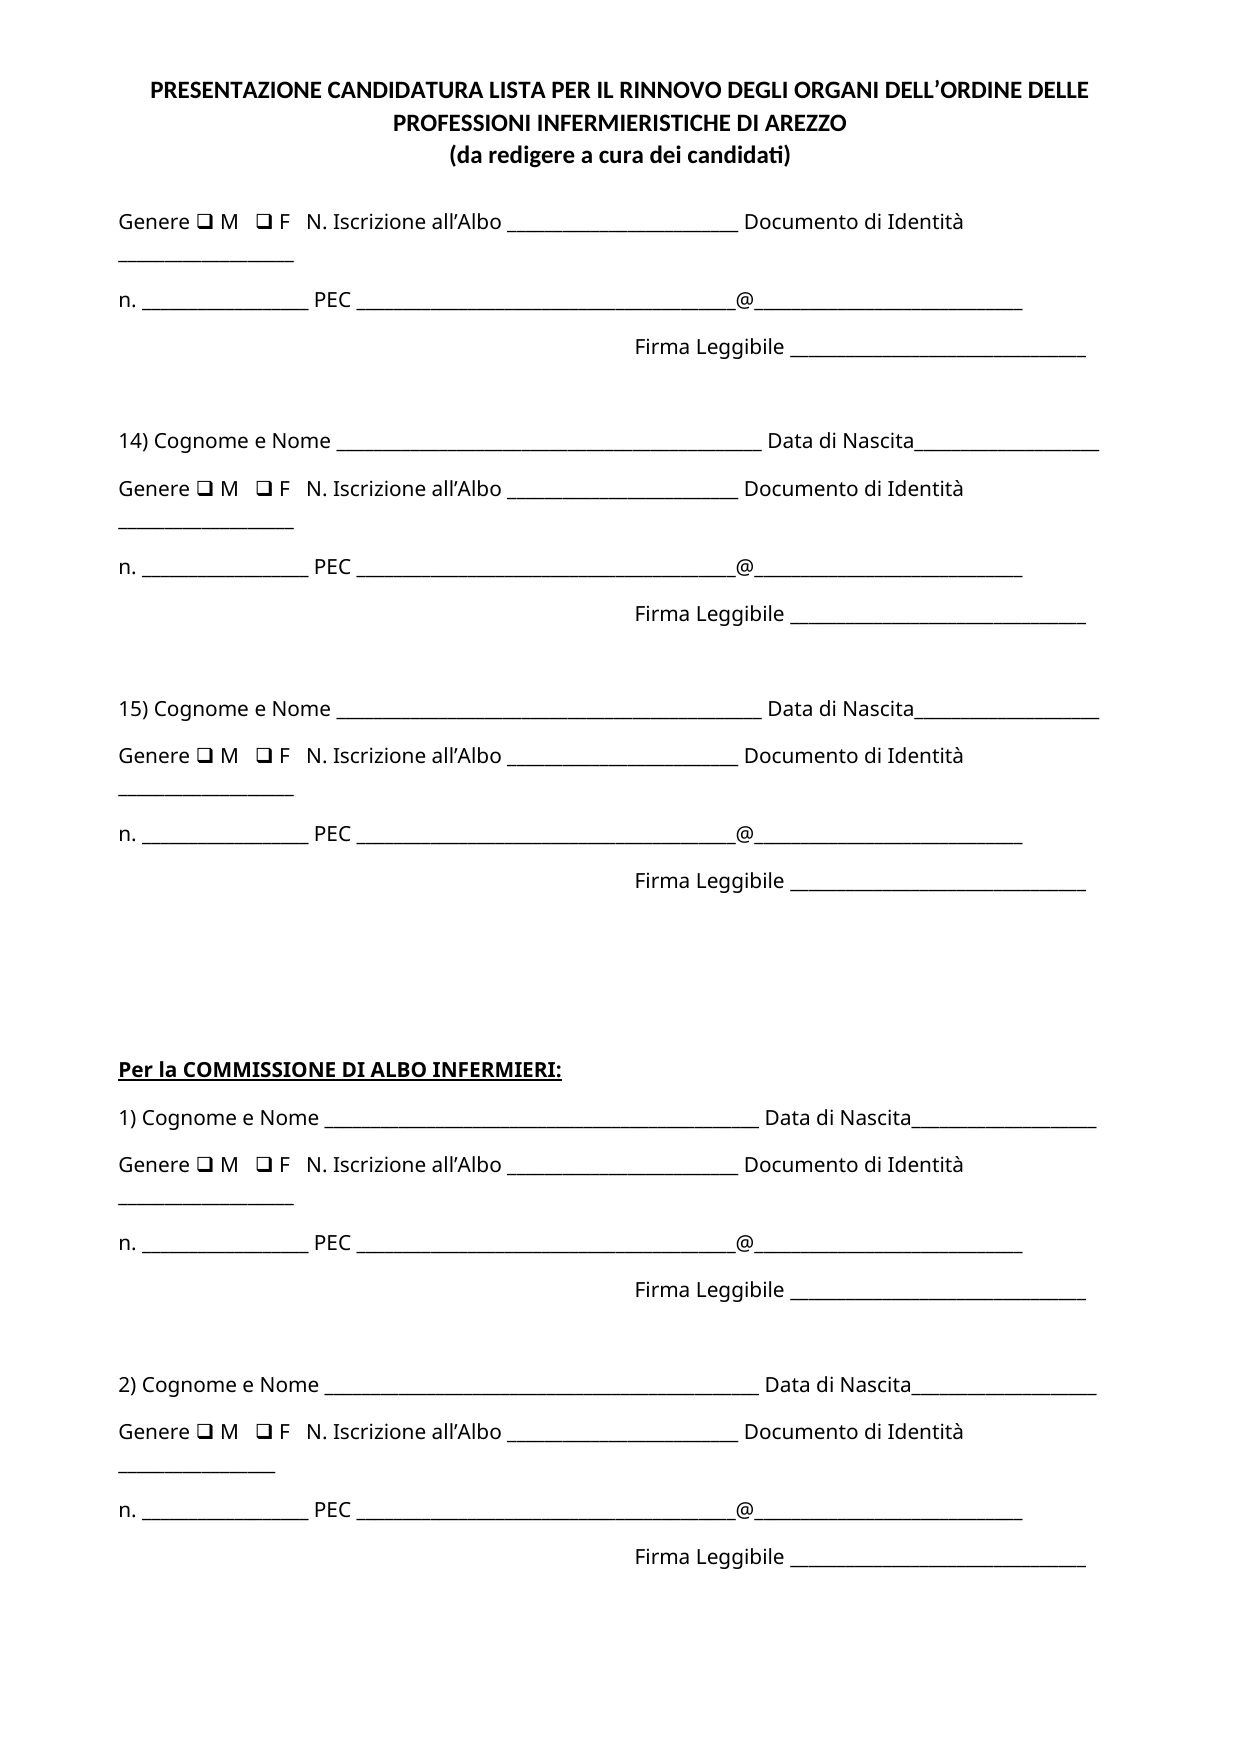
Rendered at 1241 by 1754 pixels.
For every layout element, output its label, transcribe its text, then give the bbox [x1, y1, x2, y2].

text Firma Leggibile ________________________________ [118, 1542, 1122, 1571]
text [118, 285, 1122, 313]
text Genere M F N. Iscrizione all’Albo _________________________ Documento di Identità _________________ [118, 1417, 1122, 1476]
text 14) Cognome e Nome ______________________________________________ Data di Nascita____________________ [118, 427, 1122, 455]
text 2) Cognome e Nome _______________________________________________ Data di Nascita____________________ [118, 1370, 1122, 1398]
text n. __________________ PEC _________________________________________@_____________________________ [118, 1228, 1122, 1256]
text Firma Leggibile ________________________________ [118, 866, 1122, 894]
text 15) Cognome e Nome ______________________________________________ Data di Nascita____________________ [118, 694, 1122, 722]
text Firma Leggibile ________________________________ [118, 332, 1122, 360]
text Genere M F N. Iscrizione all’Albo _________________________ Documento di Identità ___________________ [118, 1150, 1122, 1209]
text Genere M F N. Iscrizione all’Albo _________________________ Documento di Identità ___________________ [118, 207, 1122, 266]
text Genere M F N. Iscrizione all’Albo _________________________ Documento di Identità ___________________ [118, 474, 1122, 533]
text 1) Cognome e Nome _______________________________________________ Data di Nascita____________________ [118, 1103, 1122, 1131]
text Firma Leggibile ________________________________ [118, 599, 1122, 627]
text n. __________________ PEC _________________________________________@_____________________________ [118, 819, 1122, 847]
text n. __________________ PEC _________________________________________@_____________________________ [118, 1495, 1122, 1523]
text Firma Leggibile ________________________________ [118, 1275, 1122, 1303]
text Genere M F N. Iscrizione all’Albo _________________________ Documento di Identità ___________________ [118, 741, 1122, 800]
text n. __________________ PEC _________________________________________@_____________________________ [118, 552, 1122, 580]
text Per la COMMISSIONE DI ALBO INFERMIERI: [118, 1055, 1122, 1084]
